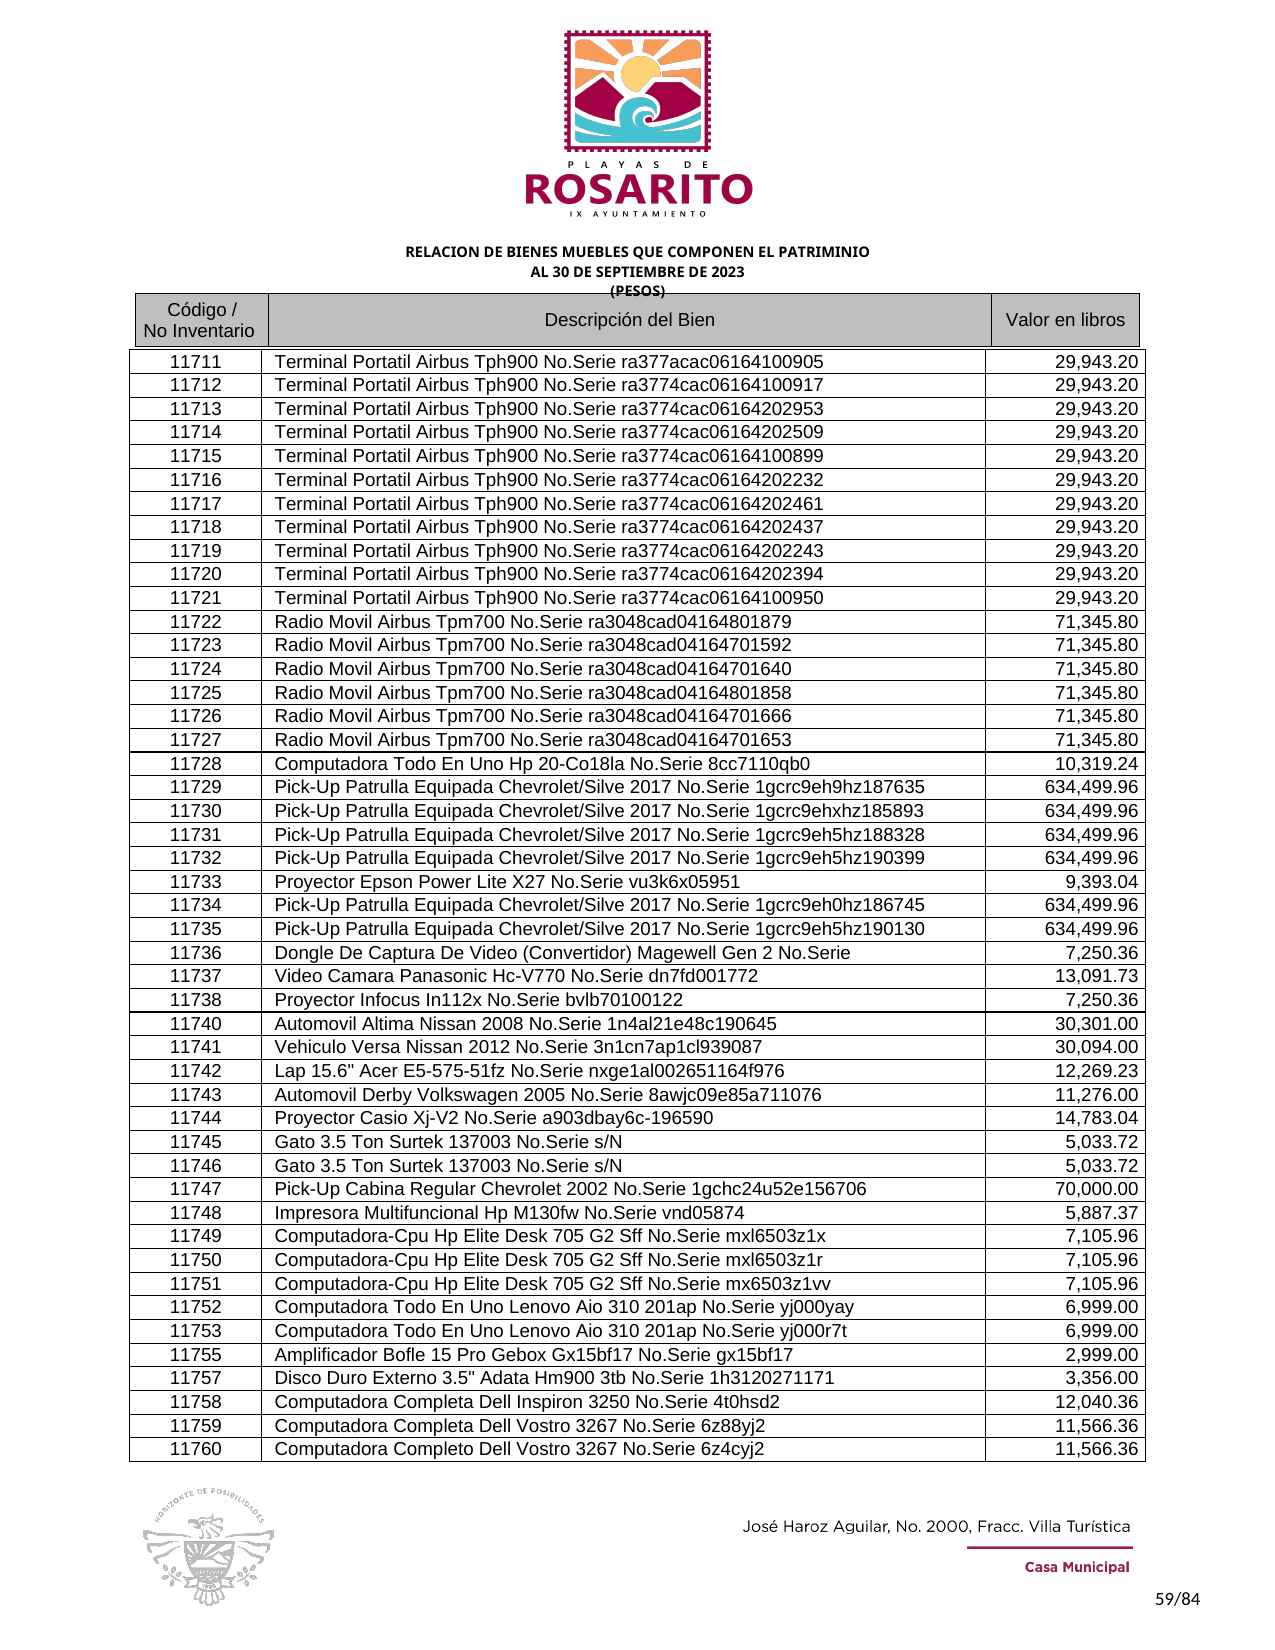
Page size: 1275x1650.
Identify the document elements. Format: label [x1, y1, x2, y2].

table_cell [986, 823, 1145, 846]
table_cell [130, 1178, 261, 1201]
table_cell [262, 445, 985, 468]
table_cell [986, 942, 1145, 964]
picture [510, 7, 764, 219]
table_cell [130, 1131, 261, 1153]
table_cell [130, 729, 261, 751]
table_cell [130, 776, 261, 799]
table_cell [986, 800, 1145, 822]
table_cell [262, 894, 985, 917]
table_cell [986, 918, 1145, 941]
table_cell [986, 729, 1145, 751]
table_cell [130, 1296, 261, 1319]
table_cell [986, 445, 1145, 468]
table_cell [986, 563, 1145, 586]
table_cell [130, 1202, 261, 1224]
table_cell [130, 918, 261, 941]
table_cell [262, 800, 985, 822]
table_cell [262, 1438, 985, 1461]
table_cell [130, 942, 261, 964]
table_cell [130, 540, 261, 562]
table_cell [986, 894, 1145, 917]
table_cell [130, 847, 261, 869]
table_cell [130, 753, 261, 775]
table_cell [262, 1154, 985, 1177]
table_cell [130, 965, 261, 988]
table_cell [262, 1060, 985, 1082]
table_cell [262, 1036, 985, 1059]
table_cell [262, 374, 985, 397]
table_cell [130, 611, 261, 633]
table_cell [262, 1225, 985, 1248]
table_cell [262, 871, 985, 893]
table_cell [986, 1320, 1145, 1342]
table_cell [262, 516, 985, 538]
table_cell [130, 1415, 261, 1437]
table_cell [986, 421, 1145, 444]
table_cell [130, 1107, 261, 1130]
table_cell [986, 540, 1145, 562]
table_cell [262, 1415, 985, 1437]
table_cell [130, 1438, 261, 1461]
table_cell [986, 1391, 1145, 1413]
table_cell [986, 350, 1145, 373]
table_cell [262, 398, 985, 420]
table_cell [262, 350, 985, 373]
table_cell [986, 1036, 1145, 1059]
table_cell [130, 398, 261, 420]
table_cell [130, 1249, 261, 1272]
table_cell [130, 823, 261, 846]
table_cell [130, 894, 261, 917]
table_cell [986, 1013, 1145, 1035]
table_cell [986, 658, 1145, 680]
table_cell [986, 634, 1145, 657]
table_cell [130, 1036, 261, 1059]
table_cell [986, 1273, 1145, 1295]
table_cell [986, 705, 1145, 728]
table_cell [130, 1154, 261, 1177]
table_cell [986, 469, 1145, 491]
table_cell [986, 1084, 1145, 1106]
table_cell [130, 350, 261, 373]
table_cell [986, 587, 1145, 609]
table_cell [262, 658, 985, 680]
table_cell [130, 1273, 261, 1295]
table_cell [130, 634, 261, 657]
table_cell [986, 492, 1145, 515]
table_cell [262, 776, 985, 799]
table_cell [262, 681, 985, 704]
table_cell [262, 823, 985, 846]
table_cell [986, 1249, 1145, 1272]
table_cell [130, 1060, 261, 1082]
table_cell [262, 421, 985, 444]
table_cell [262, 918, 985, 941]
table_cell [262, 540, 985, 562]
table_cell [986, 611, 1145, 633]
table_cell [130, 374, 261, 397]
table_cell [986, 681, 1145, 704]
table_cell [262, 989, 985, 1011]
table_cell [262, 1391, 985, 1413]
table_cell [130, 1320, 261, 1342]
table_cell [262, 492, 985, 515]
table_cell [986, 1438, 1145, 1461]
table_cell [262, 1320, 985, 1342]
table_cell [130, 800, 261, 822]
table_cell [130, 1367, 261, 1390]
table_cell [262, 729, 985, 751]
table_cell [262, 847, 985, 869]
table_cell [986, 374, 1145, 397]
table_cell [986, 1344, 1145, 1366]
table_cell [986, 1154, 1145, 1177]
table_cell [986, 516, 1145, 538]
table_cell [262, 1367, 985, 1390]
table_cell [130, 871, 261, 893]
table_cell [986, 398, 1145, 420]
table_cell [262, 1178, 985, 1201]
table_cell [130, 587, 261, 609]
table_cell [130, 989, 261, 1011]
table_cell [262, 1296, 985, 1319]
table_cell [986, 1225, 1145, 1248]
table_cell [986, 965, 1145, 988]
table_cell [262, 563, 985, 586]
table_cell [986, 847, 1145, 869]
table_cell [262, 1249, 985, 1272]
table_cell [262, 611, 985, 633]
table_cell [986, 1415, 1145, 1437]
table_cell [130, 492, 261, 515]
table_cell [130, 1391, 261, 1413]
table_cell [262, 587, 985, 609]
picture [137, 1482, 1138, 1611]
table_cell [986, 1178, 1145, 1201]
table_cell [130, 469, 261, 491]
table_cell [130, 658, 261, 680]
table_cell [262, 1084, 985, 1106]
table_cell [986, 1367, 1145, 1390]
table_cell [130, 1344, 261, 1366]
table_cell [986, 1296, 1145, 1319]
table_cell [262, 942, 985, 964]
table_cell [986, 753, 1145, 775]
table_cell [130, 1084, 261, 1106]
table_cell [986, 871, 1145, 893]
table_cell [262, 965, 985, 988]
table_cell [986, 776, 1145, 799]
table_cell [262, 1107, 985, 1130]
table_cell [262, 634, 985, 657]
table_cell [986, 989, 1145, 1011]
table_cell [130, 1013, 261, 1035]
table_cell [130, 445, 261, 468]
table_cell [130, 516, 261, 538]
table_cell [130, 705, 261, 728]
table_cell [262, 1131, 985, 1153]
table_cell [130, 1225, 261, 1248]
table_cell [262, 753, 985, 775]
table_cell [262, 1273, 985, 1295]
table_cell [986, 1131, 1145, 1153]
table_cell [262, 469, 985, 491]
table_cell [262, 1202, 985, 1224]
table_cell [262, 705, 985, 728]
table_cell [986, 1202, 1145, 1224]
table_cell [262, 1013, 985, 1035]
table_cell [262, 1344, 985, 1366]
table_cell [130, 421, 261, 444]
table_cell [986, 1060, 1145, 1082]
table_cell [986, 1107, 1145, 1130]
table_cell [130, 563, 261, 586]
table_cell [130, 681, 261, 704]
